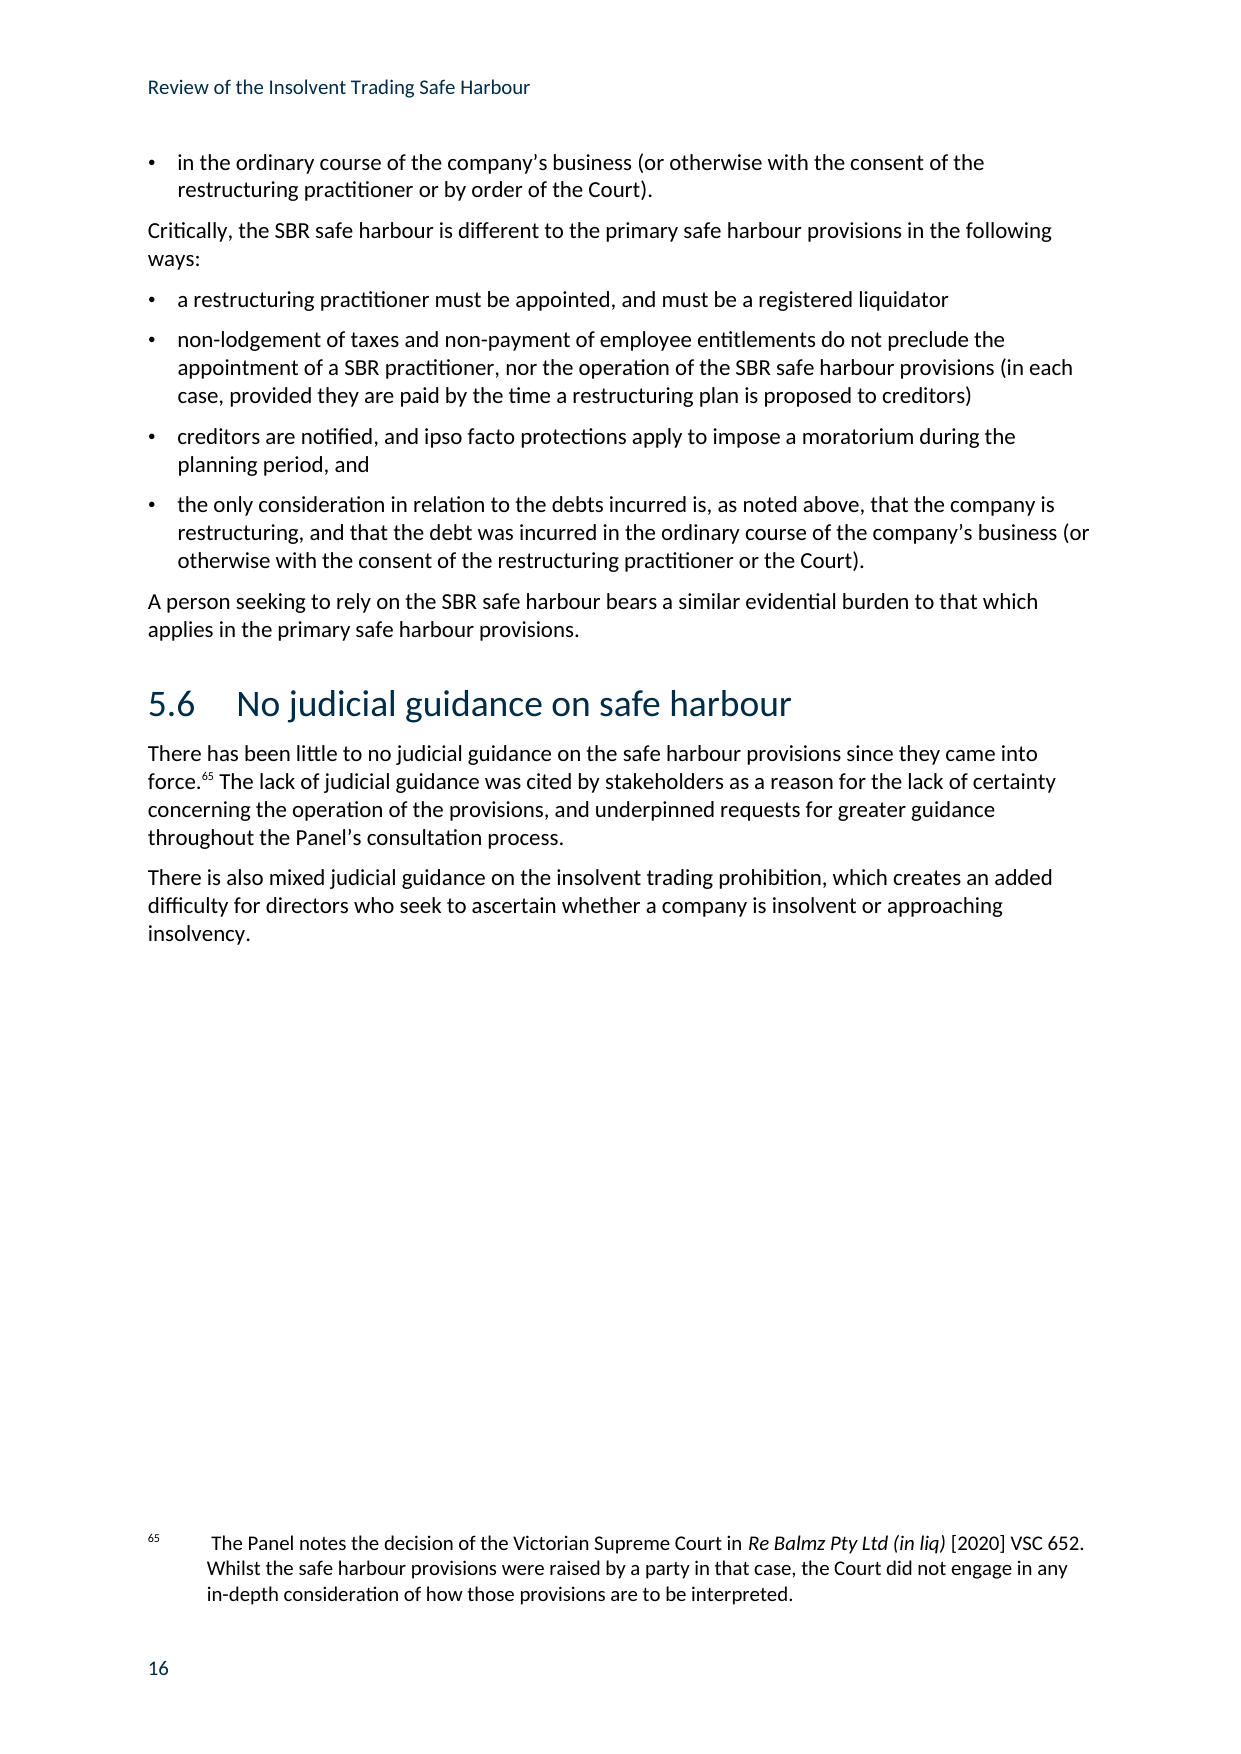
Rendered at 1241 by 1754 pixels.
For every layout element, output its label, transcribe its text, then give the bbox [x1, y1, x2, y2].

text in the ordinary course of the company’s business (or otherwise with the consent of the restructuring practitioner or by order of the Court). [148, 148, 1093, 204]
text a restructuring practitioner must be appointed, and must be a registered liquidator [148, 285, 1093, 313]
text A person seeking to rely on the SBR safe harbour bears a similar evidential burden to that which applies in the primary safe harbour provisions. [148, 587, 1093, 643]
text There has been little to no judicial guidance on the safe harbour provisions since they came into force. The lack of judicial guidance was cited by stakeholders as a reason for the lack of certainty concerning the operation of the provisions, and underpinned requests for greater guidance throughout the Panel’s consultation process. [148, 739, 1093, 851]
text the only consideration in relation to the debts incurred is, as noted above, that the company is restructuring, and that the debt was incurred in the ordinary course of the company’s business (or otherwise with the consent of the restructuring practitioner or the Court). [148, 490, 1093, 574]
subtitle No judicial guidance on safe harbour [148, 680, 1093, 726]
text creditors are notified, and ipso facto protections apply to impose a moratorium during the planning period, and [148, 422, 1093, 478]
text There is also mixed judicial guidance on the insolvent trading prohibition, which creates an added difficulty for directors who seek to ascertain whether a company is insolvent or approaching insolvency. [148, 863, 1093, 947]
text Critically, the SBR safe harbour is different to the primary safe harbour provisions in the following ways: [148, 216, 1093, 272]
text non-lodgement of taxes and non-payment of employee entitlements do not preclude the appointment of a SBR practitioner, nor the operation of the SBR safe harbour provisions (in each case, provided they are paid by the time a restructuring plan is proposed to creditors) [148, 325, 1093, 409]
